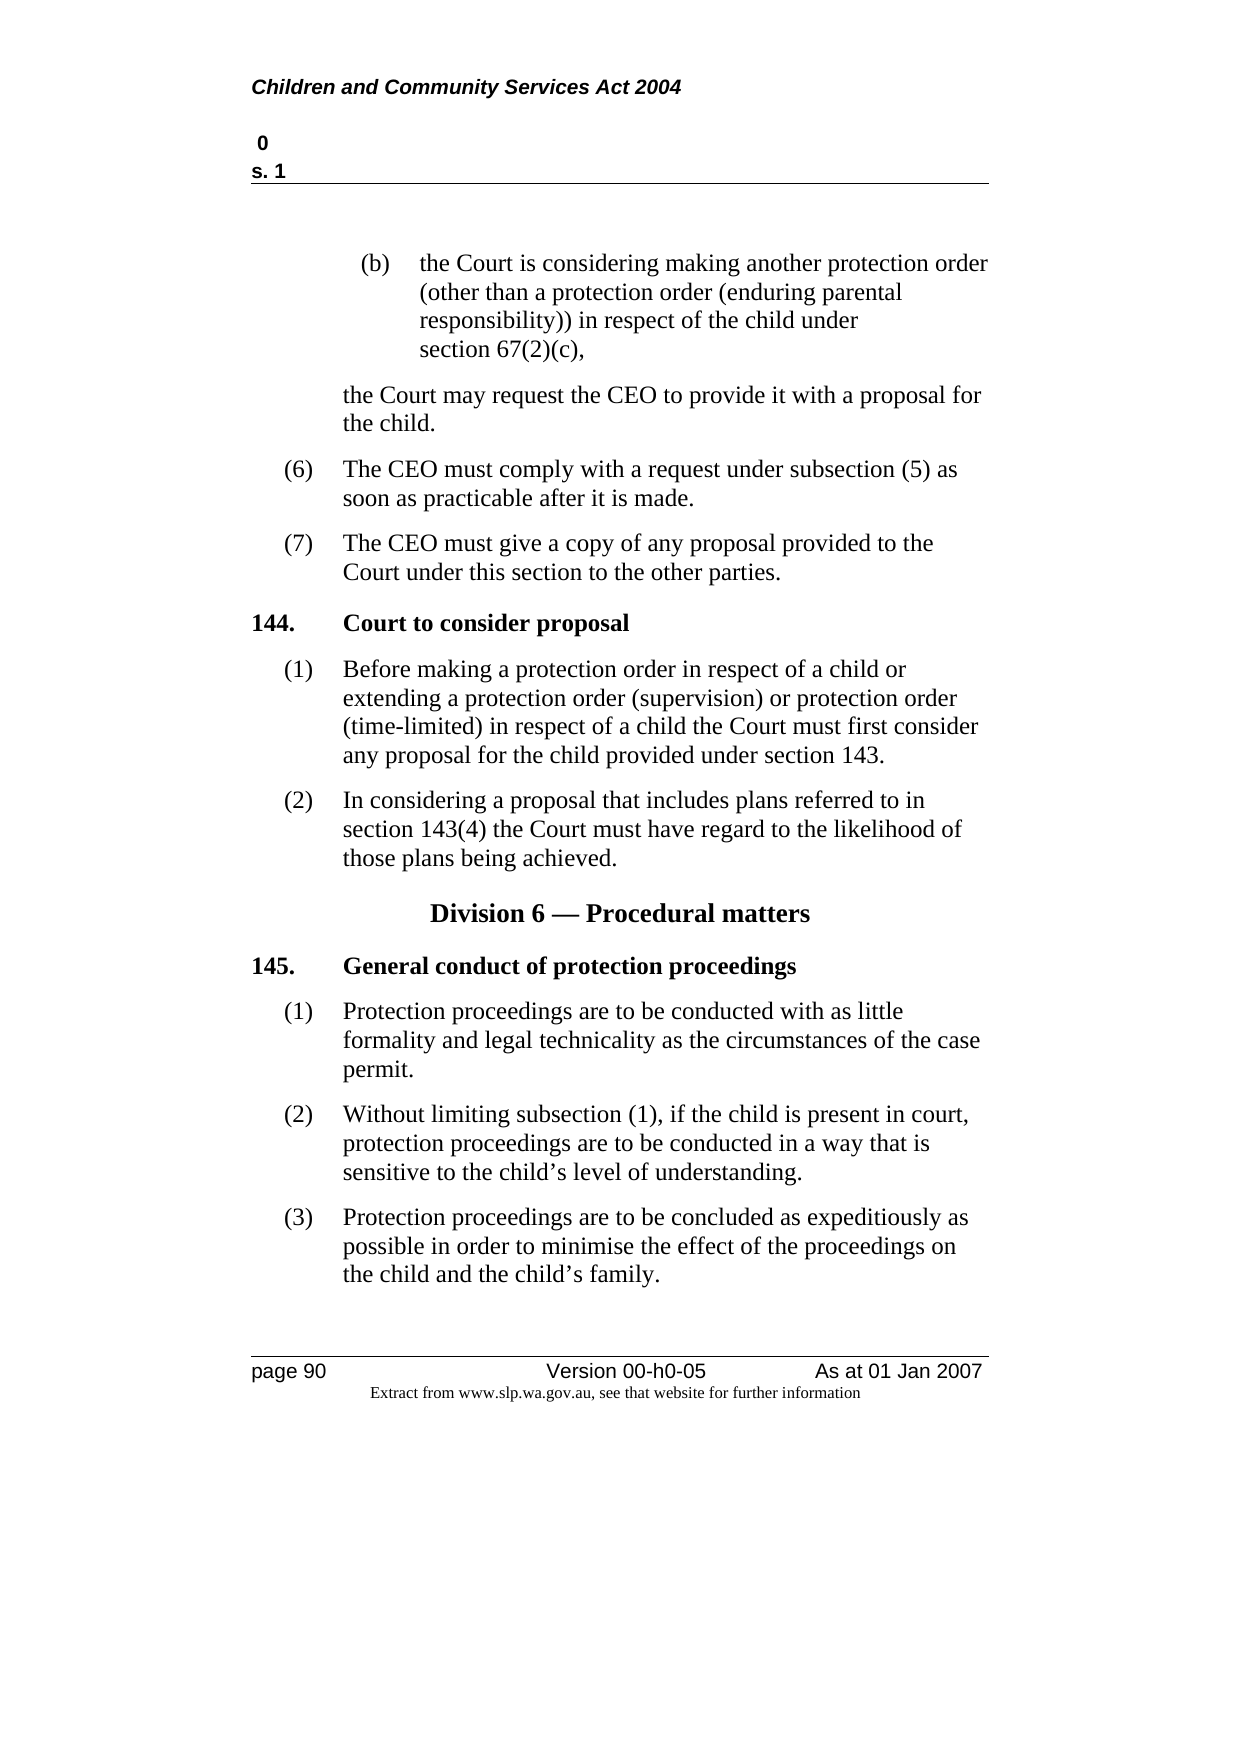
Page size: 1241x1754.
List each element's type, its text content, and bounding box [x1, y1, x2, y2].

subtitle Division 6 — Procedural matters [251, 897, 989, 928]
text (2) Without limiting subsection (1), if the child is present in court, protection proceedings are to be conducted in a way that is sensitive to the child’s level of understanding. [251, 1099, 989, 1185]
subtitle 144. Court to consider proposal [251, 608, 989, 637]
text (6) The CEO must comply with a request under subsection (5) as soon as practicable after it is made. [251, 454, 989, 511]
text the Court may request the CEO to provide it with a proposal for the child. [251, 380, 989, 437]
text (3) Protection proceedings are to be concluded as expeditiously as possible in order to minimise the effect of the proceedings on the child and the child’s family. [251, 1202, 989, 1288]
text (2) In considering a proposal that includes plans referred to in section 143(4) the Court must have regard to the likelihood of those plans being achieved. [251, 786, 989, 872]
subtitle 145. General conduct of protection proceedings [251, 951, 989, 979]
text (7) The CEO must give a copy of any proposal provided to the Court under this section to the other parties. [251, 528, 989, 586]
text (b) the Court is considering making another protection order (other than a protection order (enduring parental responsibility)) in respect of the child under section 67(2)(c), [251, 248, 989, 363]
text (1) Before making a protection order in respect of a child or extending a protection order (supervision) or protection order (time-limited) in respect of a child the Court must first consider any proposal for the child provided under section 143. [251, 654, 989, 769]
text (1) Protection proceedings are to be conducted with as little formality and legal technicality as the circumstances of the case permit. [251, 996, 989, 1082]
